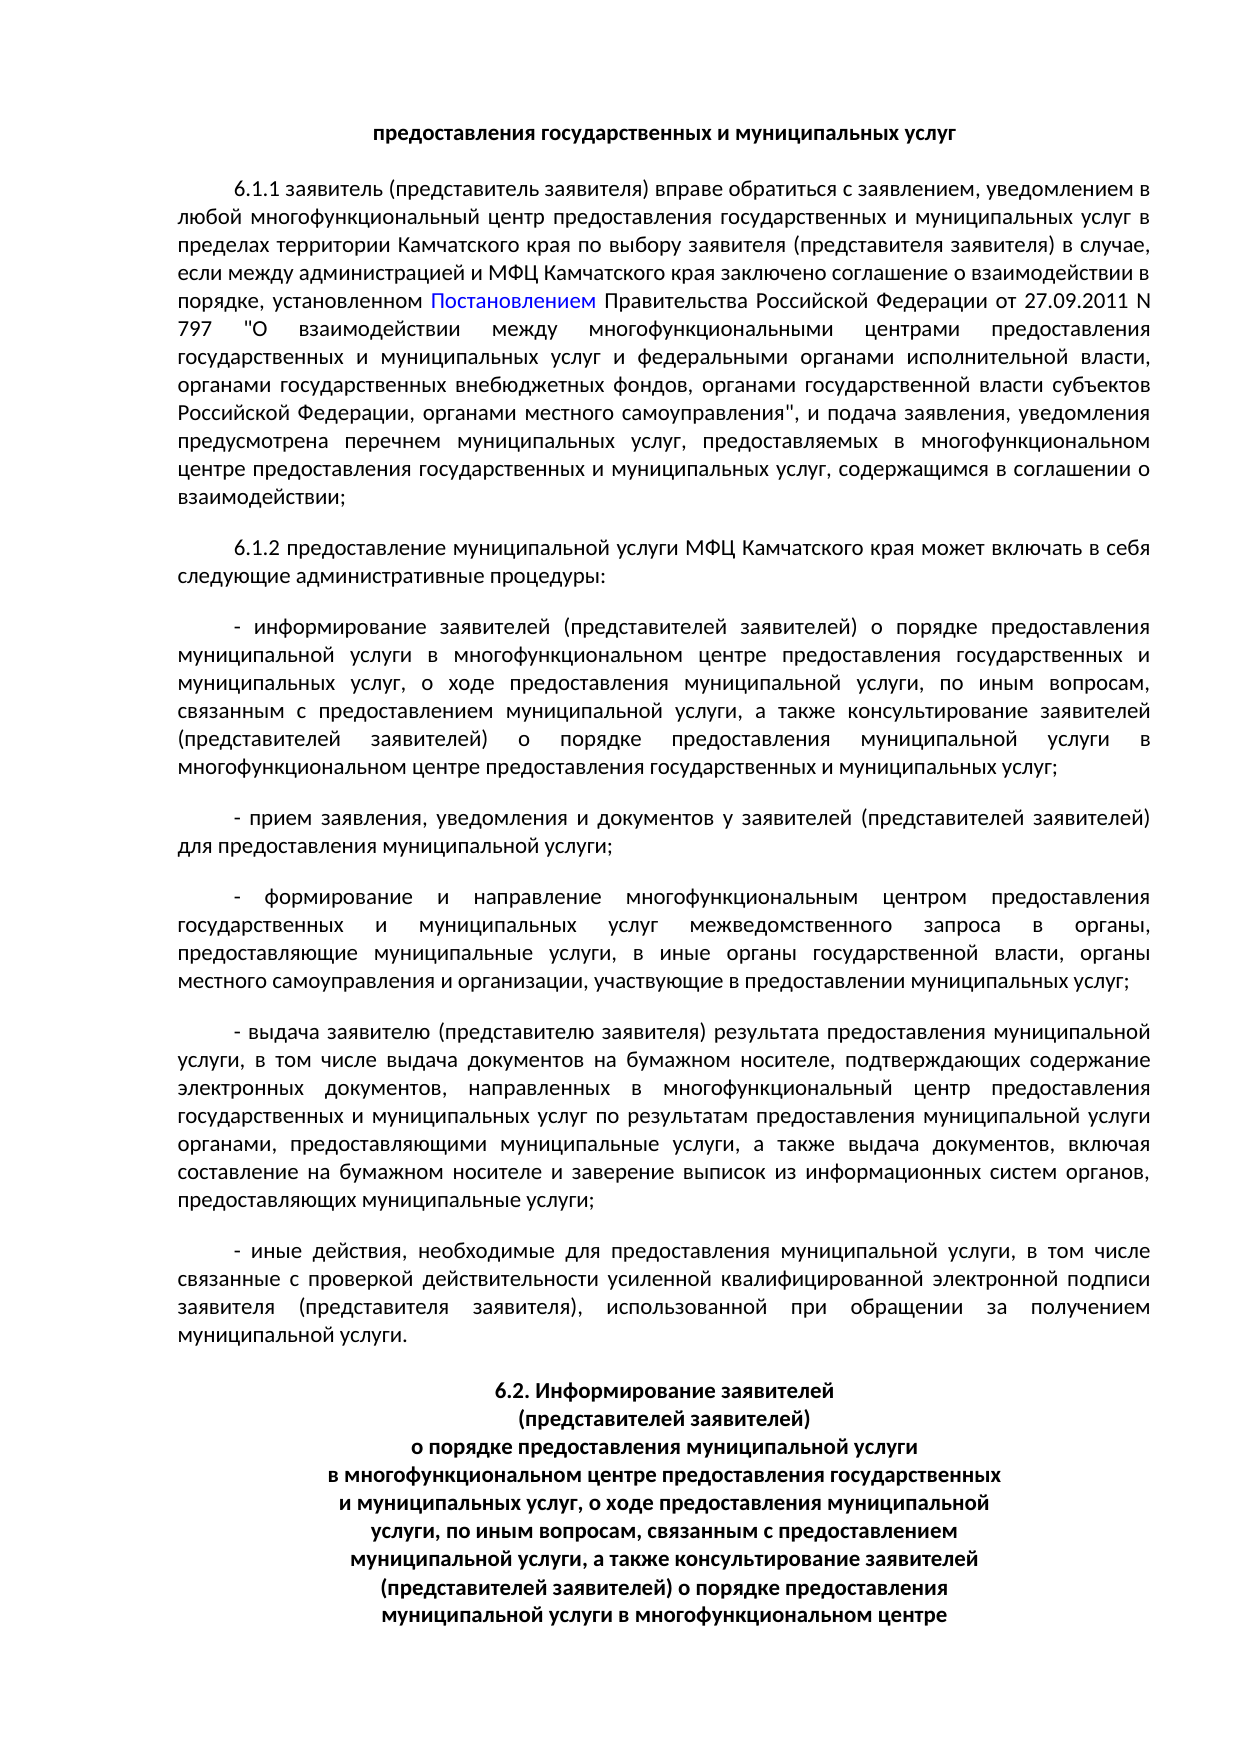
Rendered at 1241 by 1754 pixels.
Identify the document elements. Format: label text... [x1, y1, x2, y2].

title услуги, по иным вопросам, связанным с предоставлением [177, 1517, 1152, 1544]
title в многофункциональном центре предоставления государственных [177, 1461, 1152, 1488]
text - информирование заявителей (представителей заявителей) о порядке предоставления муниципальной услуги в многофункциональном центре предоставления государственных и муниципальных услуг, о ходе предоставления муниципальной услуги, по иным вопросам, связанным с предоставлением муниципальной услуги, а также консультирование заявителей (представителей заявителей) о порядке предоставления муниципальной услуги в многофункциональном центре предоставления государственных и муниципальных услуг; [177, 612, 1152, 780]
title и муниципальных услуг, о ходе предоставления муниципальной [177, 1488, 1152, 1517]
text - выдача заявителю (представителю заявителя) результата предоставления муниципальной услуги, в том числе выдача документов на бумажном носителе, подтверждающих содержание электронных документов, направленных в многофункциональный центр предоставления государственных и муниципальных услуг по результатам предоставления муниципальной услуги органами, предоставляющими муниципальные услуги, а также выдача документов, включая составление на бумажном носителе и заверение выписок из информационных систем органов, предоставляющих муниципальные услуги; [177, 1017, 1152, 1213]
title (представителей заявителей) о порядке предоставления [177, 1573, 1152, 1601]
title 6.2. Информирование заявителей [177, 1376, 1152, 1404]
title предоставления государственных и муниципальных услуг [177, 118, 1152, 146]
text - формирование и направление многофункциональным центром предоставления государственных и муниципальных услуг межведомственного запроса в органы, предоставляющие муниципальные услуги, в иные органы государственной власти, органы местного самоуправления и организации, участвующие в предоставлении муниципальных услуг; [177, 882, 1152, 994]
text 6.1.2 предоставление муниципальной услуги МФЦ Камчатского края может включать в себя следующие административные процедуры: [177, 533, 1152, 589]
text - прием заявления, уведомления и документов у заявителей (представителей заявителей) для предоставления муниципальной услуги; [177, 803, 1152, 859]
title о порядке предоставления муниципальной услуги [177, 1432, 1152, 1461]
title муниципальной услуги в многофункциональном центре [177, 1601, 1152, 1629]
text - иные действия, необходимые для предоставления муниципальной услуги, в том числе связанные с проверкой действительности усиленной квалифицированной электронной подписи заявителя (представителя заявителя), использованной при обращении за получением муниципальной услуги. [177, 1236, 1152, 1348]
title муниципальной услуги, а также консультирование заявителей [177, 1544, 1152, 1573]
text 6.1.1 заявитель (представитель заявителя) вправе обратиться с заявлением, уведомлением в любой многофункциональный центр предоставления государственных и муниципальных услуг в пределах территории Камчатского края по выбору заявителя (представителя заявителя) в случае, если между администрацией и МФЦ Камчатского края заключено соглашение о взаимодействии в порядке, установленном Постановлением Правительства Российской Федерации от 27.09.2011 N 797 "О взаимодействии между многофункциональными центрами предоставления государственных и муниципальных услуг и федеральными органами исполнительной власти, органами государственных внебюджетных фондов, органами государственной власти субъектов Российской Федерации, органами местного самоуправления", и подача заявления, уведомления предусмотрена перечнем муниципальных услуг, предоставляемых в многофункциональном центре предоставления государственных и муниципальных услуг, содержащимся в соглашении о взаимодействии; [177, 174, 1152, 510]
title (представителей заявителей) [177, 1404, 1152, 1432]
